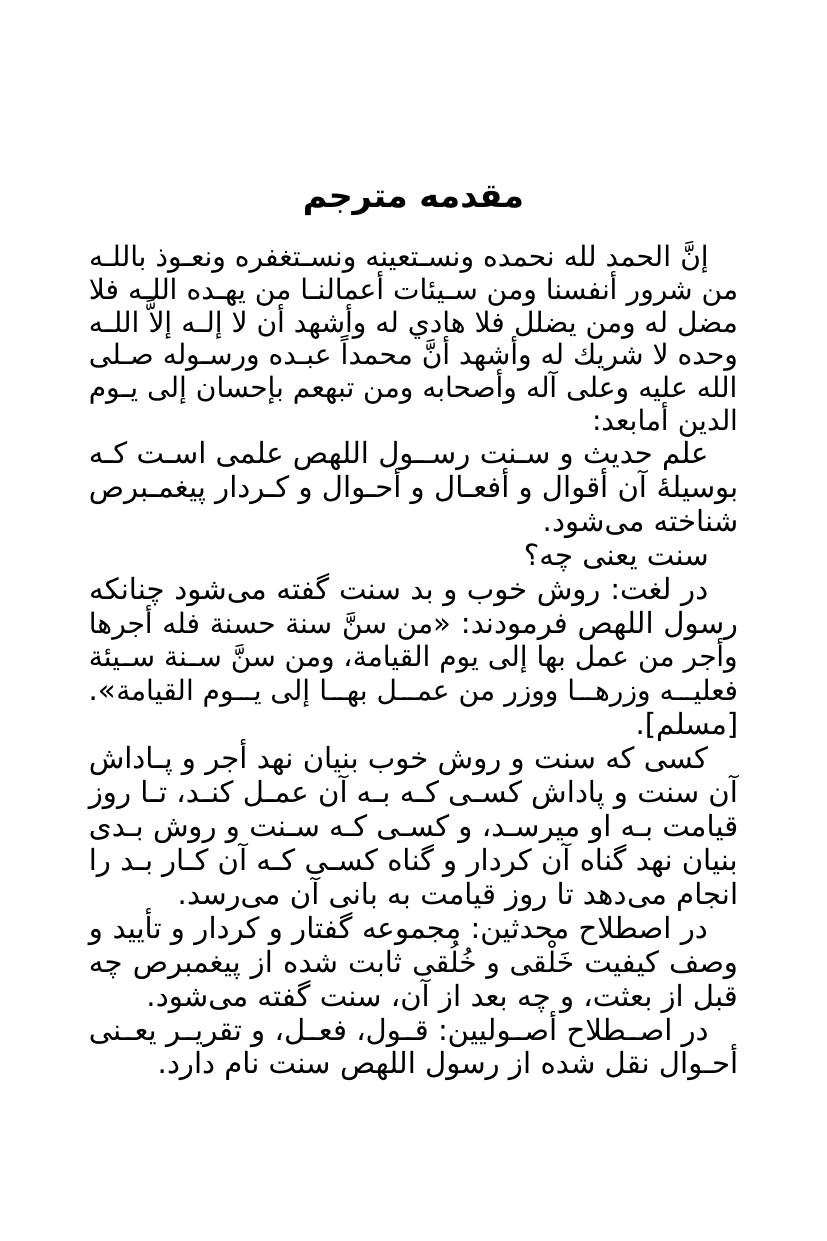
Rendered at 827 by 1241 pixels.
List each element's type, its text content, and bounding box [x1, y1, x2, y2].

text در اصطلاح أصولیین: قول، فعل، و تقریر یعنی أحـوال نقل شده از رسول اللهص سنت نام دارد. [89, 1013, 738, 1081]
text در لغت: روش خوب و بد سنت گفته مى‌شود چنانکه رسول اللهص فرمودند: «من سنَّ سنة حسنة فله أجرها وأجر من عمل بها إلى يوم القيامة، ومن سنَّ سنة سيئة فعليه وزرها ووزر من عمل بها إلى يوم القيامة». [مسلم]. [89, 573, 738, 741]
text علم حدیث و سنت رسـول اللهص علمی است که بوسیلۀ آن أقوال و أفعال و أحوال و کردار پیغمبرص شناخته مى‌شود. [89, 437, 738, 539]
text مقدمه مترجم [89, 177, 738, 216]
text سنت یعنی چه؟ [89, 539, 738, 573]
text در اصطلاح محدثین: مجموعه گفتار و کردار و تأیید و وصف کیفیت خَلْقی و خُلُقی ثابت شده از پیغمبرص چه قبل از بعثت، و چه بعد از آن، سنت گفته مى‌شود. [89, 911, 738, 1013]
text کسى که سنت و روش خوب بنیان نهد أجر و پاداش آن سنت و پاداش کسى که به آن عمل کند، تا روز قیامت به او میرسد، و کسى که سنت و روش بدی بنیان نهد گناه آن کردار و گناه کسی که آن کار بد را انجام مى‌دهد تا روز قیامت به بانی آن مى‌رسد. [89, 741, 738, 911]
text إنَّ الحمد لله نحمده ونستعينه ونستغفره ونعوذ بالله من شرور أنفسنا ومن سيئات أعمالنا من يهده الله فلا مضل له ومن يضلل فلا هادي له وأشهد أن لا إله إلاَّ الله وحده لا شريك له وأشهد أنَّ محمداً عبده ورسوله صلى الله عليه وعلى آله وأصحابه ومن تبهعم بإحسان إلى يوم الدين أمابعد: [89, 241, 738, 437]
